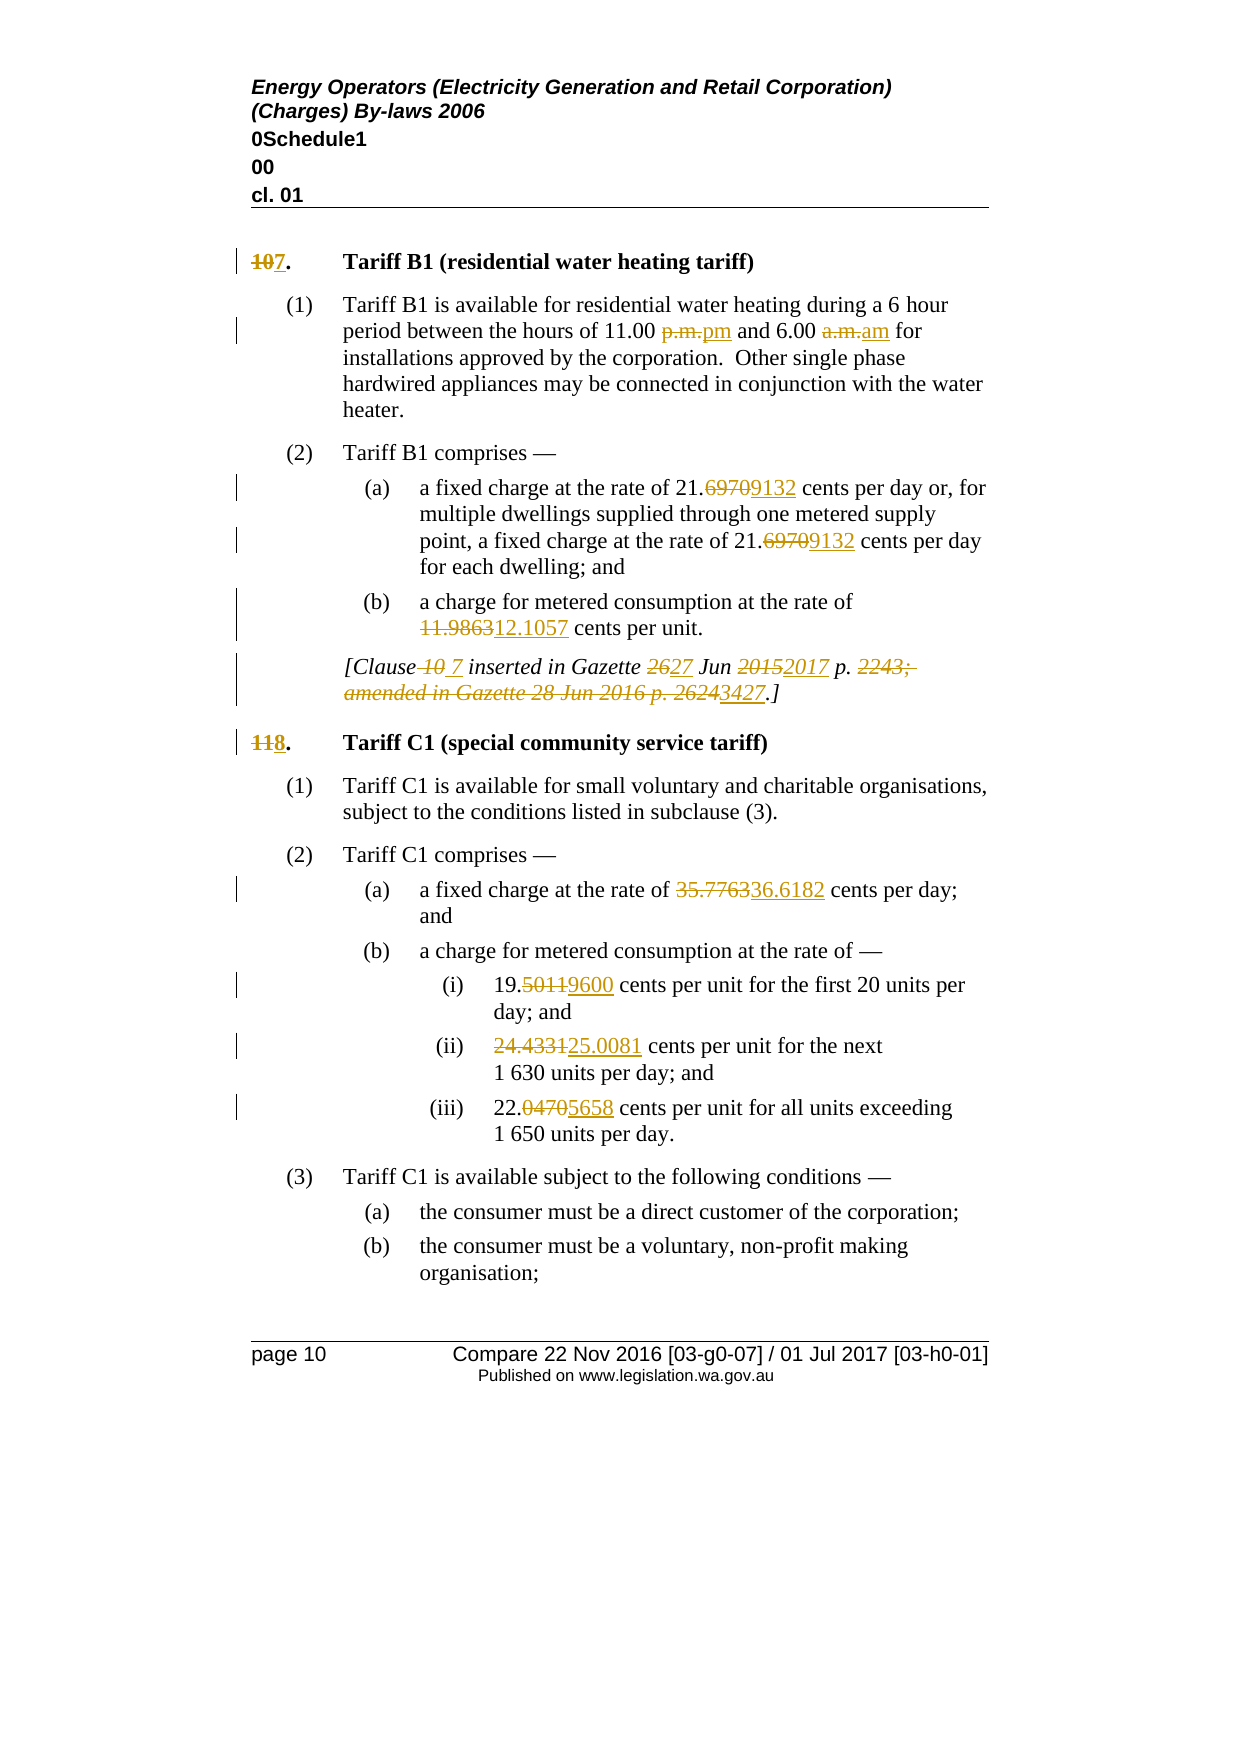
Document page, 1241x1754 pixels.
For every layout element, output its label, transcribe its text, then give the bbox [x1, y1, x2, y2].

text (b) a charge for metered consumption at the rate of cents per unit. [251, 588, 989, 641]
text (iii) 22. cents per unit for all units exceeding 1 650 units per day. [251, 1094, 989, 1146]
subtitle . Tariff B1 (residential water heating tariff) [251, 248, 989, 274]
text [Clause inserted in Gazette Jun p. .] [251, 653, 989, 706]
text (2) Tariff B1 comprises — [251, 439, 989, 466]
text (ii) cents per unit for the next 1 630 units per day; and [251, 1033, 989, 1085]
text (2) Tariff C1 comprises — [251, 841, 989, 867]
text (1) Tariff C1 is available for small voluntary and charitable organisations, subject to the conditions listed in subclause (3). [251, 772, 989, 824]
subtitle . Tariff C1 (special community service tariff) [251, 729, 989, 755]
text (1) Tariff B1 is available for residential water heating during a 6 hour period between the hours of 11.00 and 6.00 for installations approved by the corporation. Other single phase hardwired appliances may be connected in conjunction with the water heater. [251, 291, 989, 423]
text (b) the consumer must be a voluntary, non-profit making organisation; [251, 1232, 989, 1285]
text (a) a fixed charge at the rate of cents per day; and [251, 876, 989, 928]
text (3) Tariff C1 is available subject to the following conditions — [251, 1163, 989, 1189]
text (a) the consumer must be a direct customer of the corporation; [251, 1198, 989, 1224]
text (a) a fixed charge at the rate of 21. cents per day or, for multiple dwellings supplied through one metered supply point, a fixed charge at the rate of 21. cents per day for each dwelling; and [251, 474, 989, 579]
text (i) 19. cents per unit for the first 20 units per day; and [251, 972, 989, 1024]
text (b) a charge for metered consumption at the rate of — [251, 937, 989, 963]
